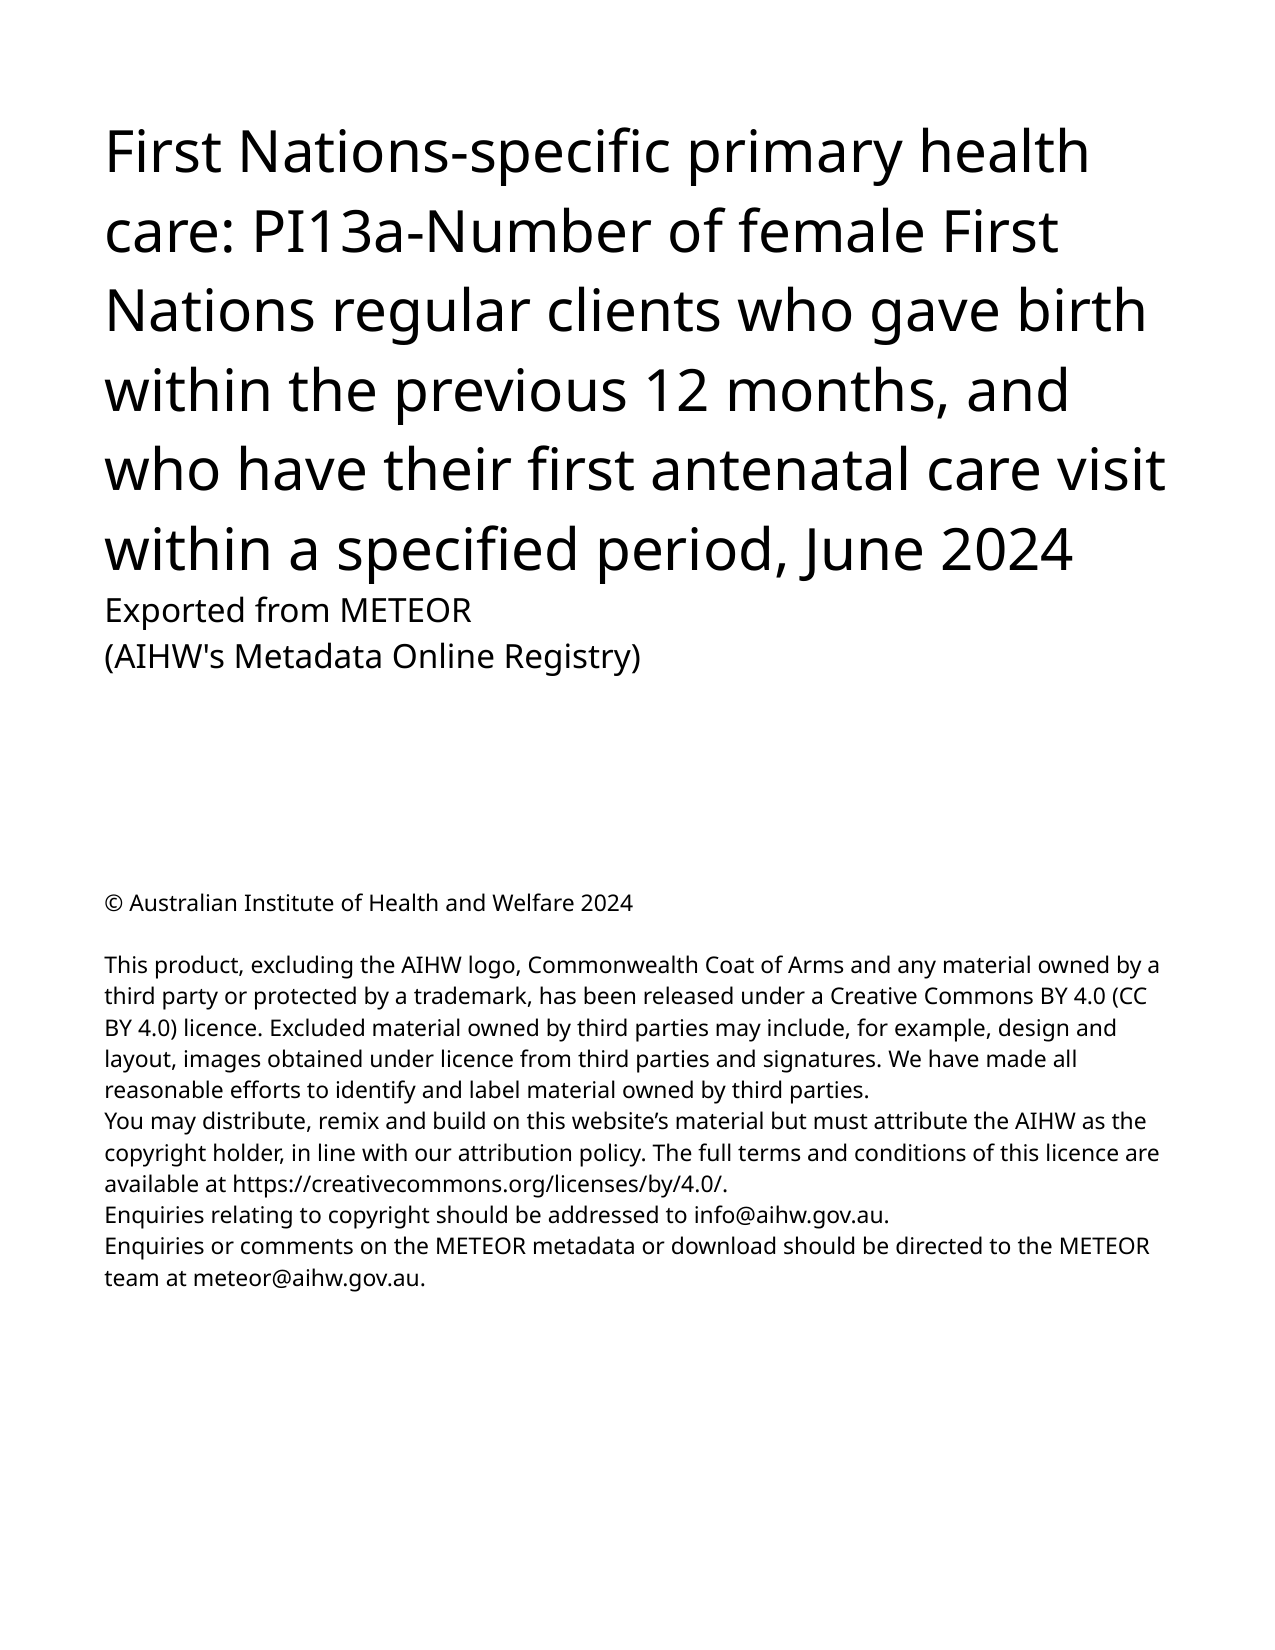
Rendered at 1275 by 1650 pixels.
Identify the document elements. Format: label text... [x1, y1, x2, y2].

text This product, excluding the AIHW logo, Commonwealth Coat of Arms and any material owned by a third party or protected by a trademark, has been released under a Creative Commons BY 4.0 (CC BY 4.0) licence. Excluded material owned by third parties may include, for example, design and layout, images obtained under licence from third parties and signatures. We have made all reasonable efforts to identify and label material owned by third parties. [104, 949, 1171, 1105]
text Enquiries or comments on the METEOR metadata or download should be directed to the METEOR team at meteor@aihw.gov.au. [104, 1230, 1171, 1293]
text © Australian Institute of Health and Welfare 2024 [104, 886, 1171, 918]
title First Nations-specific primary health care: PI13a-Number of female First Nations regular clients who gave birth within the previous 12 months, and who have their first antenatal care visit within a specified period, June 2024 [104, 110, 1171, 587]
text You may distribute, remix and build on this website’s material but must attribute the AIHW as the copyright holder, in line with our attribution policy. The full terms and conditions of this licence are available at https://creativecommons.org/licenses/by/4.0/. [104, 1105, 1171, 1199]
text Enquiries relating to copyright should be addressed to info@aihw.gov.au. [104, 1199, 1171, 1230]
subtitle Exported from METEOR [104, 587, 1171, 633]
subtitle (AIHW's Metadata Online Registry) [104, 633, 1171, 678]
